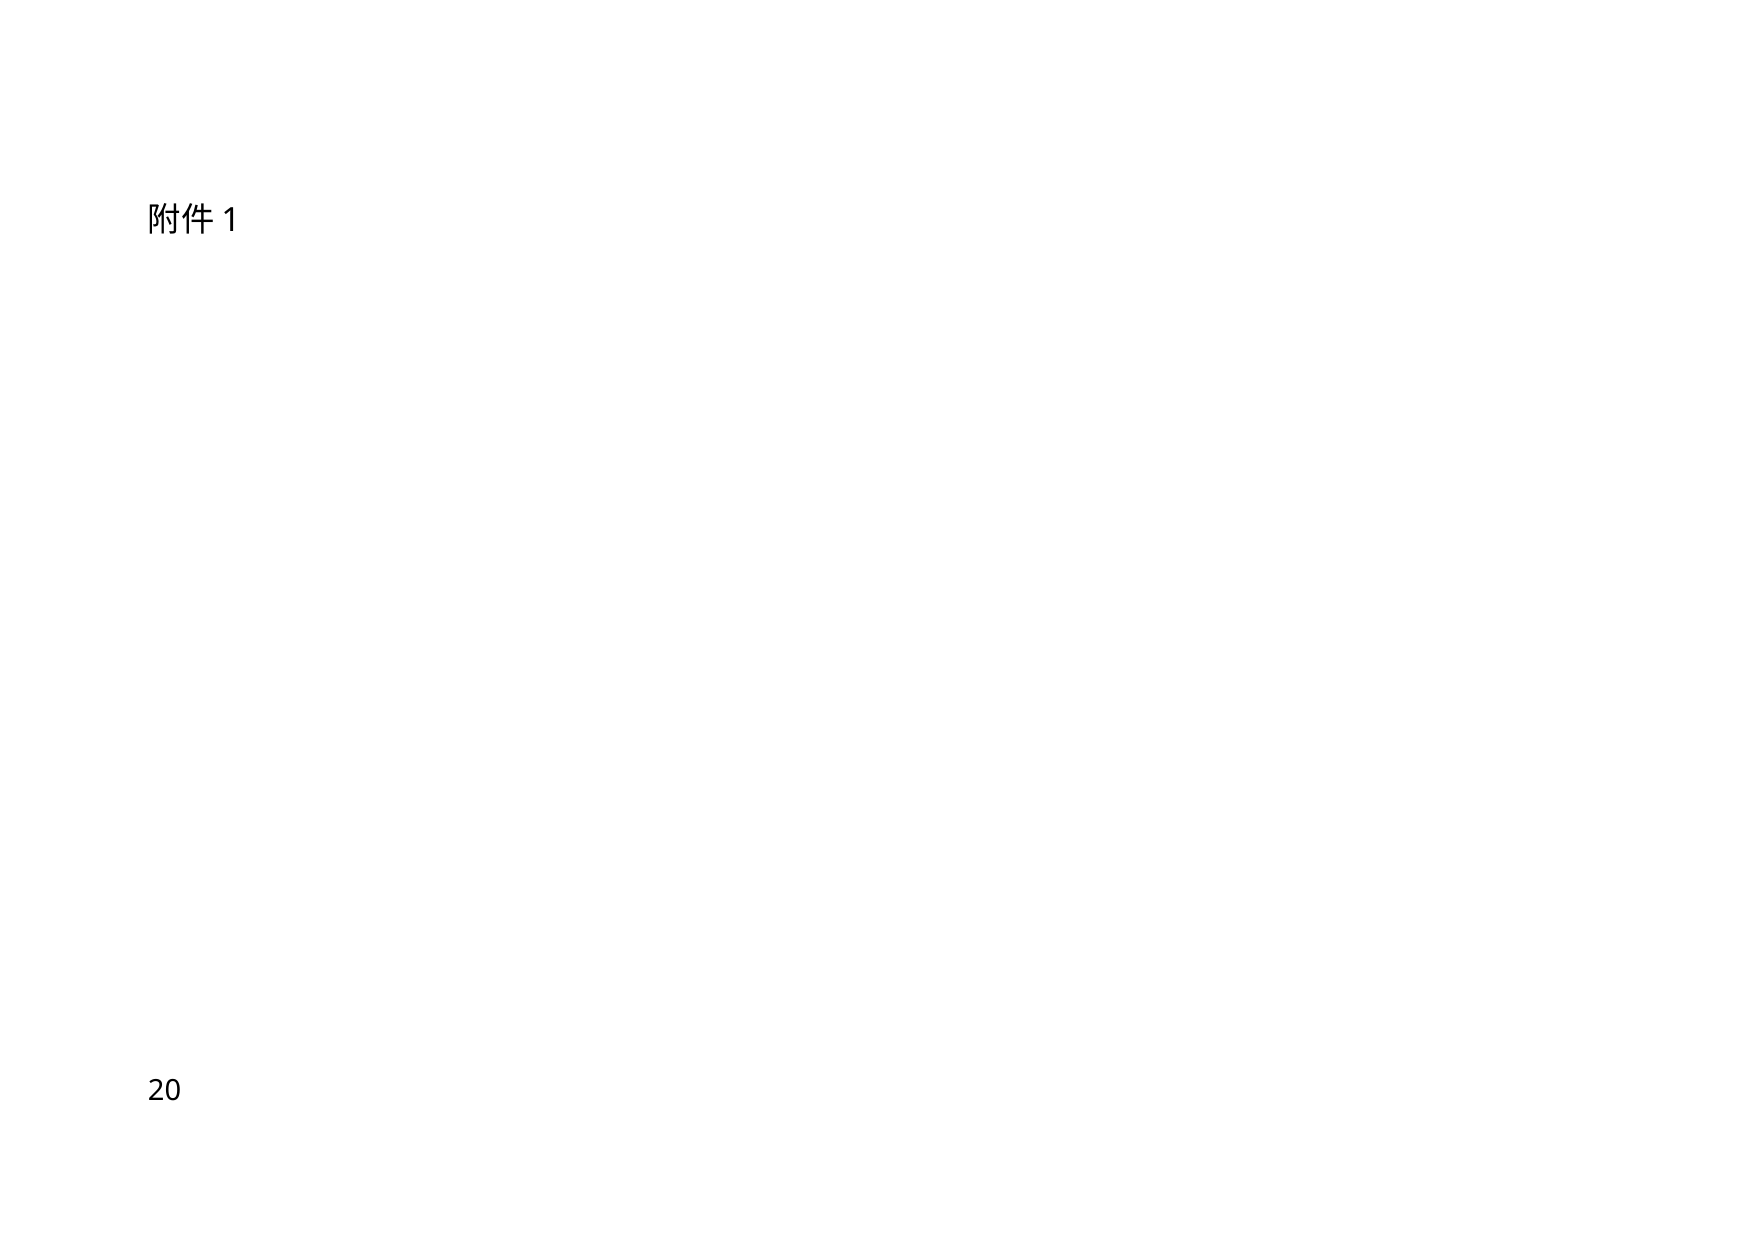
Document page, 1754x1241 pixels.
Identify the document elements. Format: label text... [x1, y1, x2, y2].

text 附件1 [148, 185, 1606, 250]
